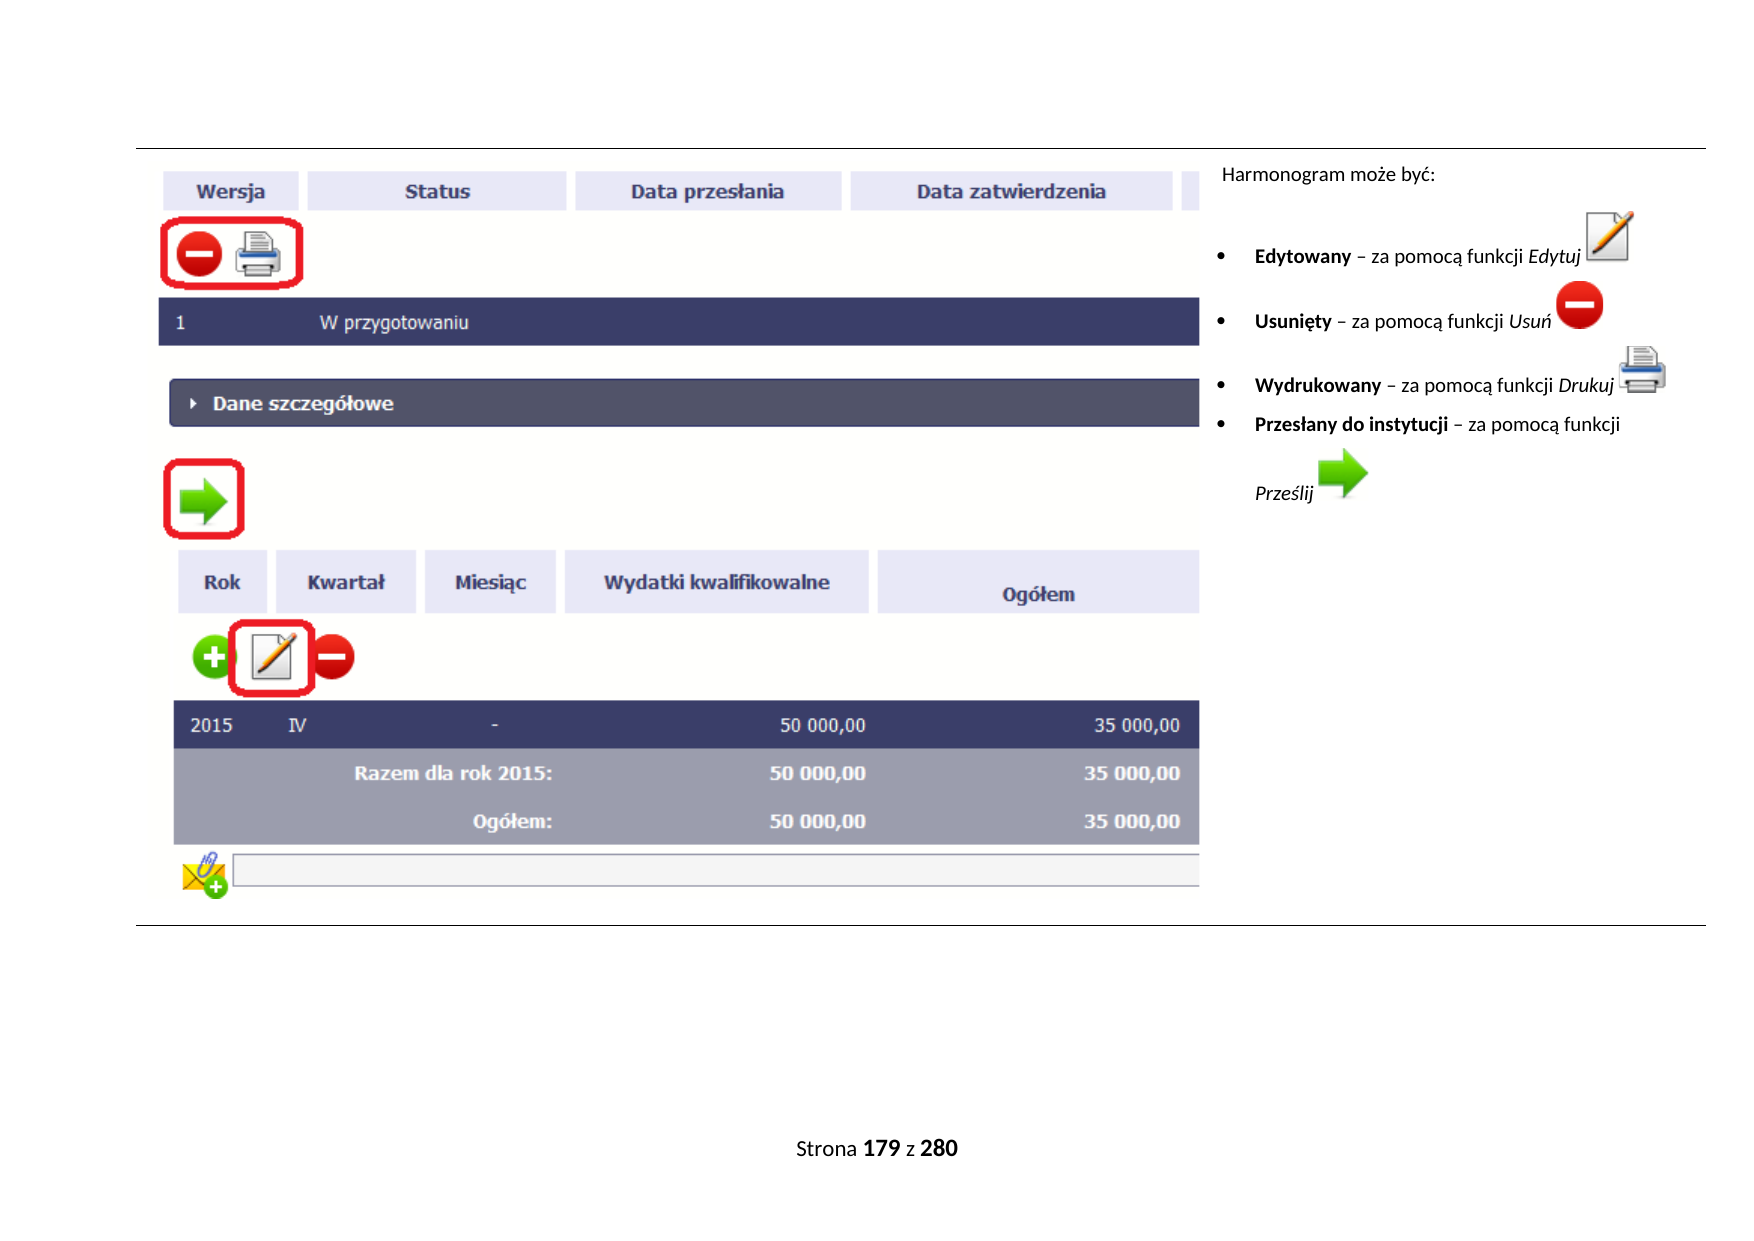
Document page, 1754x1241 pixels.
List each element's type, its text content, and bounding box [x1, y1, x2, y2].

picture [1556, 281, 1604, 329]
picture [147, 161, 1200, 899]
picture [1585, 211, 1635, 264]
picture [1318, 448, 1369, 501]
table_cell Harmonogram może być: Edytowany – za pomocą funkcji Edytuj Usunięty – za pomocą funkcji Usuń Wydrukowany – za pomocą funkcji Drukuj Przesłany do instytucji – za pomocą funkcji Prześlij [1211, 149, 1706, 924]
picture [1618, 346, 1666, 393]
table_cell [136, 149, 1211, 924]
